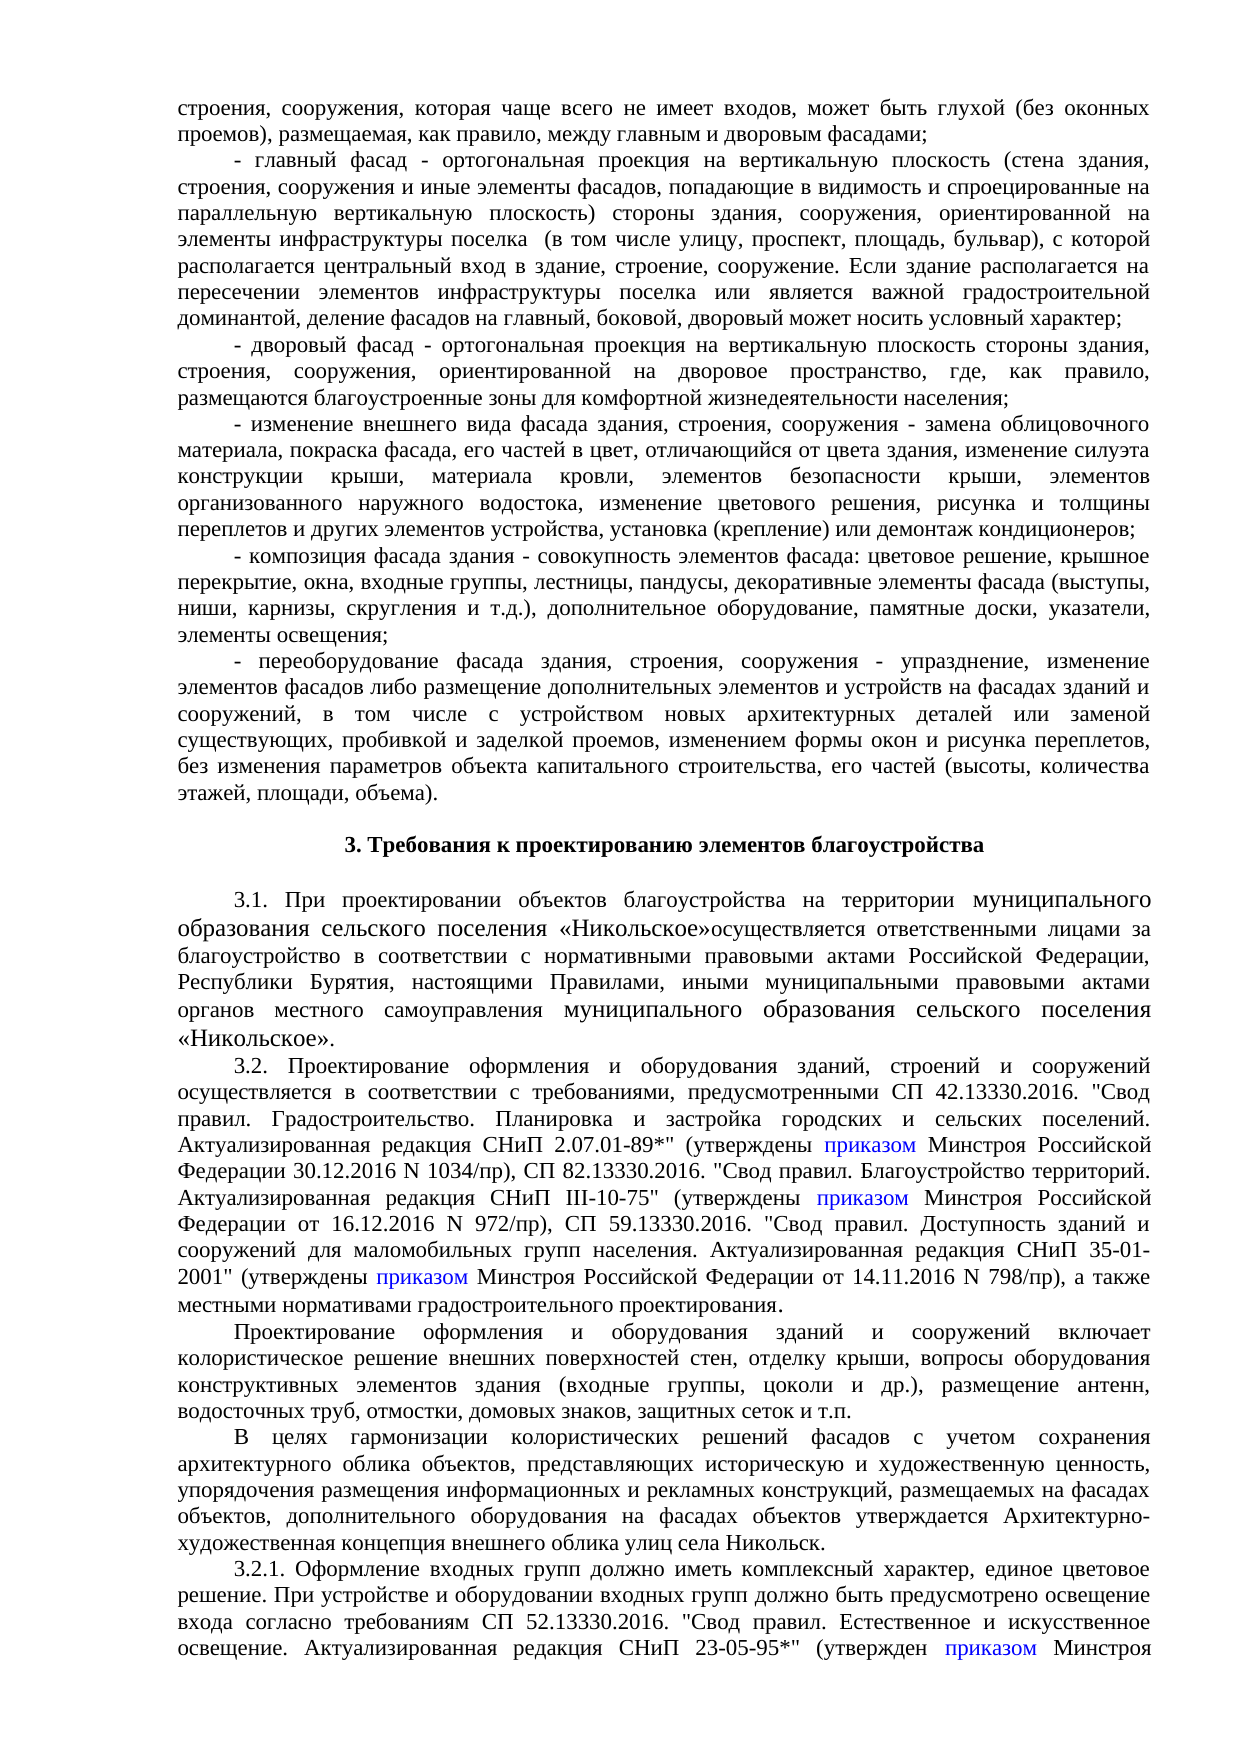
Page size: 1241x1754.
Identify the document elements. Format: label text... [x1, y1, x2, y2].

text 3.1. При проектировании объектов благоустройства на территории муниципального образования сельского поселения «Никольское»осуществляется ответственными лицами за благоустройство в соответствии с нормативными правовыми актами Российской Федерации, Республики Бурятия, настоящими Правилами, иными муниципальными правовыми актами органов местного самоуправления муниципального образования сельского поселения «Никольское». [177, 884, 1152, 1052]
text - изменение внешнего вида фасада здания, строения, сооружения - замена облицовочного материала, покраска фасада, его частей в цвет, отличающийся от цвета здания, изменение силуэта конструкции крыши, материала кровли, элементов безопасности крыши, элементов организованного наружного водостока, изменение цветового решения, рисунка и толщины переплетов и других элементов устройства, установка (крепление) или демонтаж кондиционеров; [177, 410, 1152, 542]
text Проектирование оформления и оборудования зданий и сооружений включает колористическое решение внешних поверхностей стен, отделку крыши, вопросы оборудования конструктивных элементов здания (входные группы, цоколи и др.), размещение антенн, водосточных труб, отмостки, домовых знаков, защитных сеток и т.п. [177, 1318, 1152, 1423]
text 3.2. Проектирование оформления и оборудования зданий, строений и сооружений осуществляется в соответствии с требованиями, предусмотренными СП 42.13330.2016. "Свод правил. Градостроительство. Планировка и застройка городских и сельских поселений. Актуализированная редакция СНиП 2.07.01-89*" (утверждены приказом Минстроя Российской Федерации 30.12.2016 N 1034/пр), СП 82.13330.2016. "Свод правил. Благоустройство территорий. Актуализированная редакция СНиП III-10-75" (утверждены приказом Минстроя Российской Федерации от 16.12.2016 N 972/пр), СП 59.13330.2016. "Свод правил. Доступность зданий и сооружений для маломобильных групп населения. Актуализированная редакция СНиП 35-01-2001" (утверждены приказом Минстроя Российской Федерации от 14.11.2016 N 798/пр), а также местными нормативами градостроительного проектирования. [177, 1052, 1152, 1318]
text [177, 1555, 1152, 1661]
text В целях гармонизации колористических решений фасадов с учетом сохранения архитектурного облика объектов, представляющих историческую и художественную ценность, упорядочения размещения информационных и рекламных конструкций, размещаемых на фасадах объектов, дополнительного оборудования на фасадах объектов утверждается Архитектурно-художественная концепция внешнего облика улиц села Никольск. [177, 1423, 1152, 1555]
text - композиция фасада здания - совокупность элементов фасада: цветовое решение, крышное перекрытие, окна, входные группы, лестницы, пандусы, декоративные элементы фасада (выступы, ниши, карнизы, скругления и т.д.), дополнительное оборудование, памятные доски, указатели, элементы освещения; [177, 542, 1152, 647]
text - дворовый фасад - ортогональная проекция на вертикальную плоскость стороны здания, строения, сооружения, ориентированной на дворовое пространство, где, как правило, размещаются благоустроенные зоны для комфортной жизнедеятельности населения; [177, 331, 1152, 410]
text - переоборудование фасада здания, строения, сооружения - упразднение, изменение элементов фасадов либо размещение дополнительных элементов и устройств на фасадах зданий и сооружений, в том числе с устройством новых архитектурных деталей или заменой существующих, пробивкой и заделкой проемов, изменением формы окон и рисунка переплетов, без изменения параметров объекта капитального строительства, его частей (высоты, количества этажей, площади, объема). [177, 647, 1152, 805]
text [177, 94, 1152, 146]
title 3. Требования к проектированию элементов благоустройства [177, 832, 1152, 858]
text - главный фасад - ортогональная проекция на вертикальную плоскость (стена здания, строения, сооружения и иные элементы фасадов, попадающие в видимость и спроецированные на параллельную вертикальную плоскость) стороны здания, сооружения, ориентированной на элементы инфраструктуры поселка (в том числе улицу, проспект, площадь, бульвар), с которой располагается центральный вход в здание, строение, сооружение. Если здание располагается на пересечении элементов инфраструктуры поселка или является важной градостроительной доминантой, деление фасадов на главный, боковой, дворовый может носить условный характер; [177, 146, 1152, 331]
